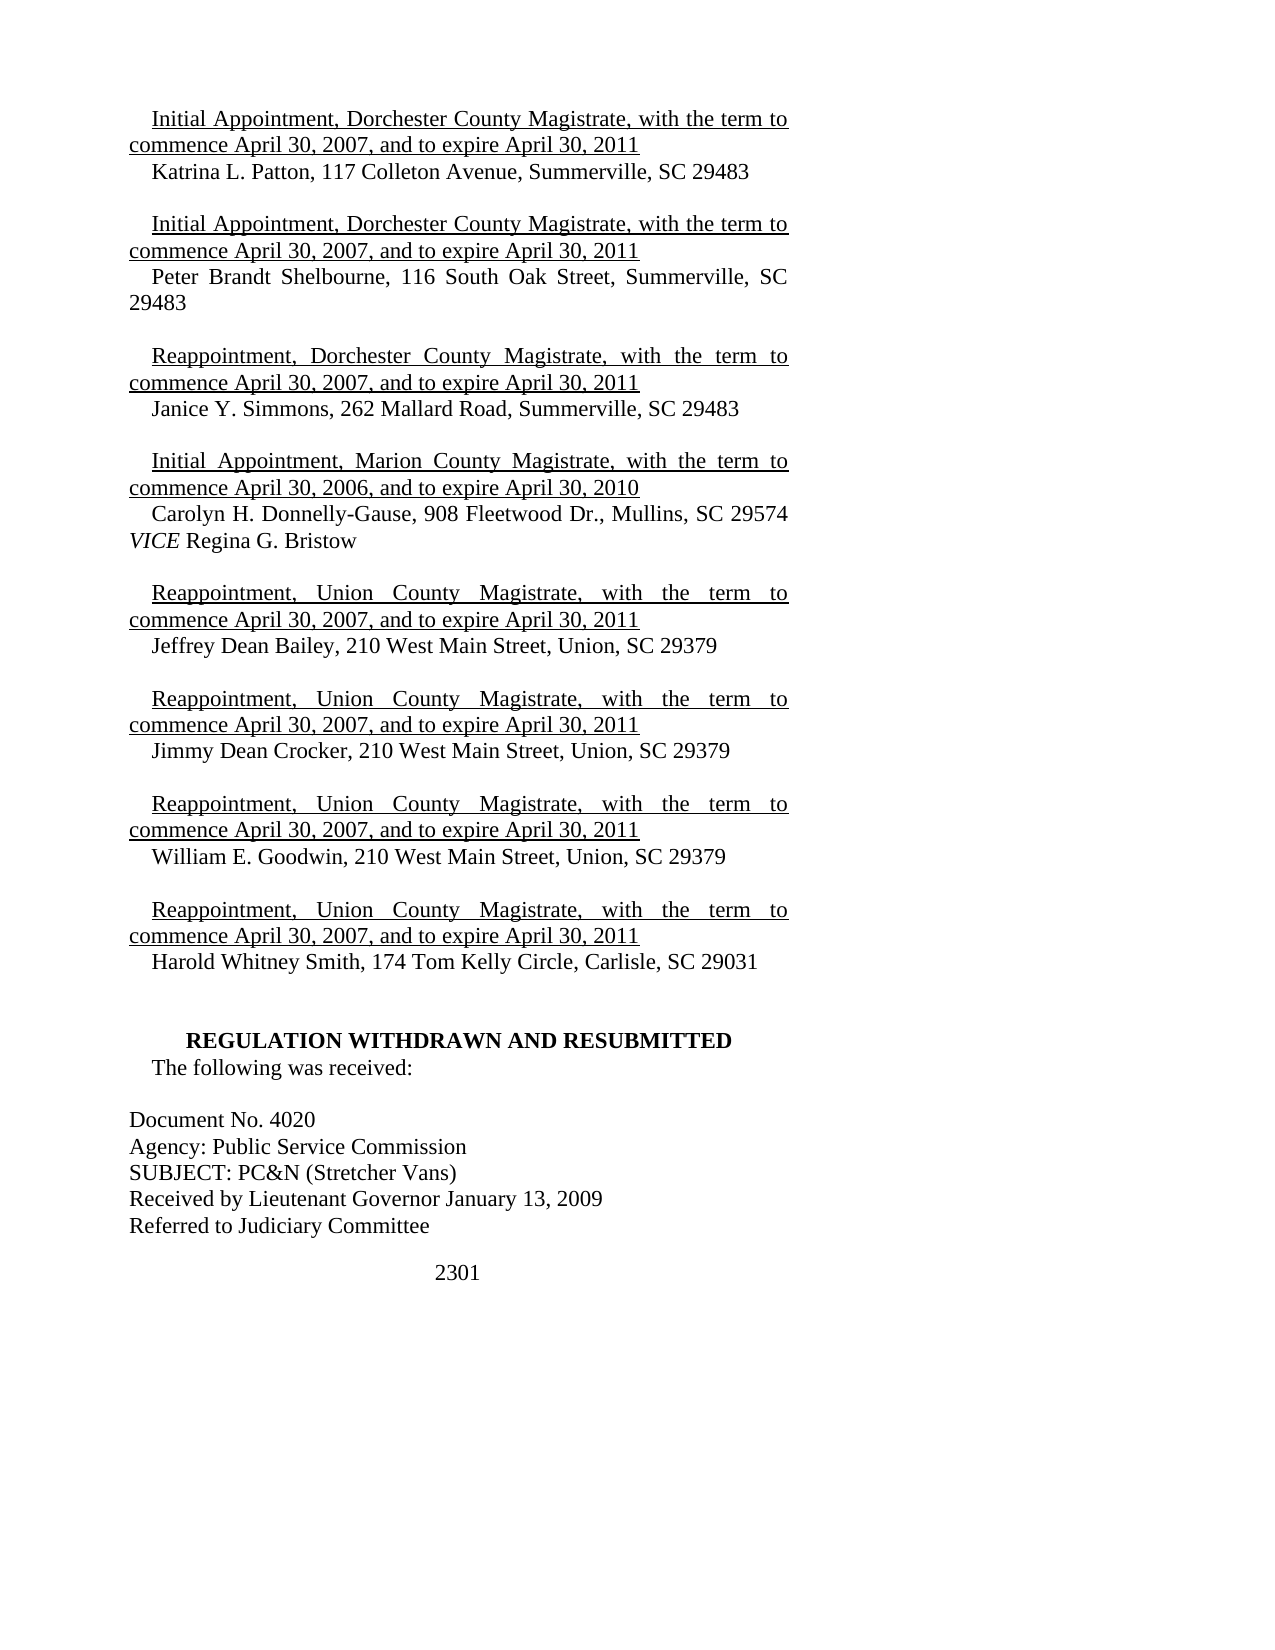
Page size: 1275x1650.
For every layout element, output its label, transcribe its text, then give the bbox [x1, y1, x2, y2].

text SUBJECT: PC&N (Stretcher Vans) [129, 1159, 789, 1186]
text William E. Goodwin, 210 West Main Street, Union, SC 29379 [129, 843, 789, 869]
text Harold Whitney Smith, 174 Tom Kelly Circle, Carlisle, SC 29031 [129, 948, 789, 975]
text Katrina L. Patton, 117 Colleton Avenue, Summerville, SC 29483 [129, 158, 789, 184]
text Janice Y. Simmons, 262 Mallard Road, Summerville, SC 29483 [129, 395, 789, 421]
text Referred to Judiciary Committee [129, 1212, 789, 1238]
text Carolyn H. Donnelly-Gause, 908 Fleetwood Dr., Mullins, SC 29574 VICE Regina G. Bristow [129, 500, 789, 553]
text Initial Appointment, Dorchester County Magistrate, with the term to commence April 30, 2007, and to expire April 30, 2011 [129, 105, 789, 158]
text Document No. 4020 [129, 1106, 789, 1133]
text Initial Appointment, Marion County Magistrate, with the term to commence April 30, 2006, and to expire April 30, 2010 [129, 448, 789, 500]
text Reappointment, Union County Magistrate, with the term to commence April 30, 2007, and to expire April 30, 2011 [129, 790, 789, 843]
text Jimmy Dean Crocker, 210 West Main Street, Union, SC 29379 [129, 737, 789, 764]
text Reappointment, Union County Magistrate, with the term to commence April 30, 2007, and to expire April 30, 2011 [129, 579, 789, 632]
text Reappointment, Union County Magistrate, with the term to commence April 30, 2007, and to expire April 30, 2011 [129, 685, 789, 737]
text Reappointment, Union County Magistrate, with the term to commence April 30, 2007, and to expire April 30, 2011 [129, 896, 789, 948]
text REGULATION WITHDRAWN AND RESUBMITTED [129, 1027, 789, 1054]
text Jeffrey Dean Bailey, 210 West Main Street, Union, SC 29379 [129, 632, 789, 658]
text Initial Appointment, Dorchester County Magistrate, with the term to commence April 30, 2007, and to expire April 30, 2011 [129, 210, 789, 263]
text Reappointment, Dorchester County Magistrate, with the term to commence April 30, 2007, and to expire April 30, 2011 [129, 342, 789, 395]
text Peter Brandt Shelbourne, 116 South Oak Street, Summerville, SC 29483 [129, 263, 789, 316]
text Agency: Public Service Commission [129, 1133, 789, 1159]
text The following was received: [129, 1054, 789, 1080]
text Received by Lieutenant Governor January 13, 2009 [129, 1186, 789, 1212]
